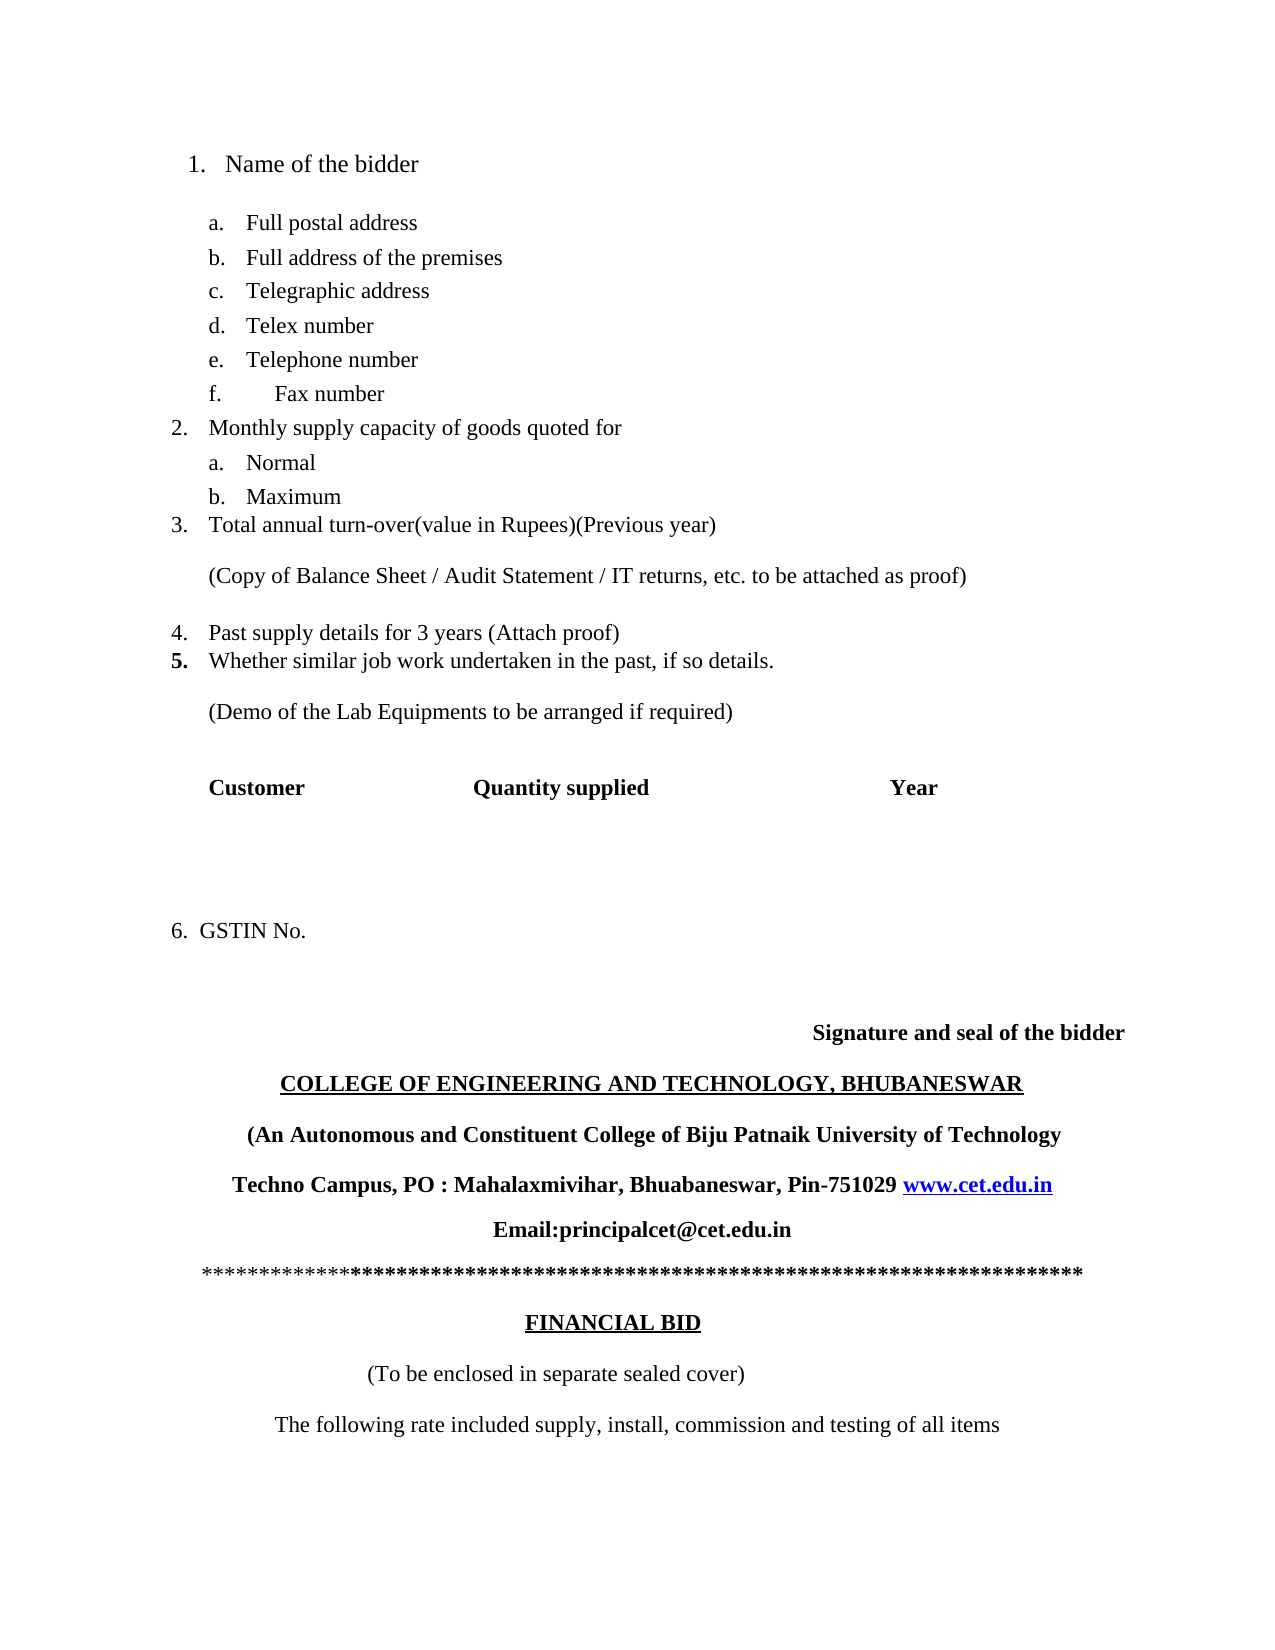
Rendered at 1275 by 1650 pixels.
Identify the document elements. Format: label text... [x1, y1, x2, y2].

text Techno Campus, PO : Mahalaxmivihar, Bhuabaneswar, Pin-751029 www.cet.edu.in [122, 1173, 1162, 1197]
text (Copy of Balance Sheet / Audit Statement / IT returns, etc. to be attached as proof) [208, 562, 1125, 588]
list Total annual turn-over(value in Rupees)(Previous year) [171, 511, 1125, 537]
text COLLEGE OF ENGINEERING AND TECHNOLOGY, BHUBANESWAR [122, 1071, 1181, 1097]
text (An Autonomous and Constituent College of Biju Patnaik University of Technology [122, 1122, 1181, 1148]
list Full postal address [208, 203, 1125, 237]
text 6. GSTIN No. [171, 917, 1125, 944]
list Name of the bidder [187, 150, 1125, 178]
list Past supply details for 3 years (Attach proof) [171, 613, 1125, 647]
text FINANCIAL BID [450, 1308, 1125, 1335]
text The following rate included supply, install, commission and testing of all items [150, 1411, 1125, 1437]
text Customer Quantity supplied Year [208, 774, 1125, 800]
list Normal [208, 443, 1125, 477]
list Full address of the premises [208, 237, 1125, 272]
list Monthly supply capacity of goods quoted for [171, 409, 1125, 443]
text (To be enclosed in separate sealed cover) [150, 1359, 1125, 1386]
text (Demo of the Lab Equipments to be arranged if required) [208, 698, 1125, 724]
list Telephone number [208, 340, 1125, 374]
list Telegraphic address [208, 272, 1125, 306]
list Maximum [208, 477, 1125, 511]
list Telex number [208, 306, 1125, 340]
text Email:principalcet@cet.edu.in [122, 1218, 1162, 1242]
list Whether similar job work undertaken in the past, if so details. [171, 647, 1125, 673]
list Fax number [208, 374, 1125, 409]
text Signature and seal of the bidder [150, 1019, 1125, 1046]
text ***************************************************************************** [122, 1263, 1162, 1288]
